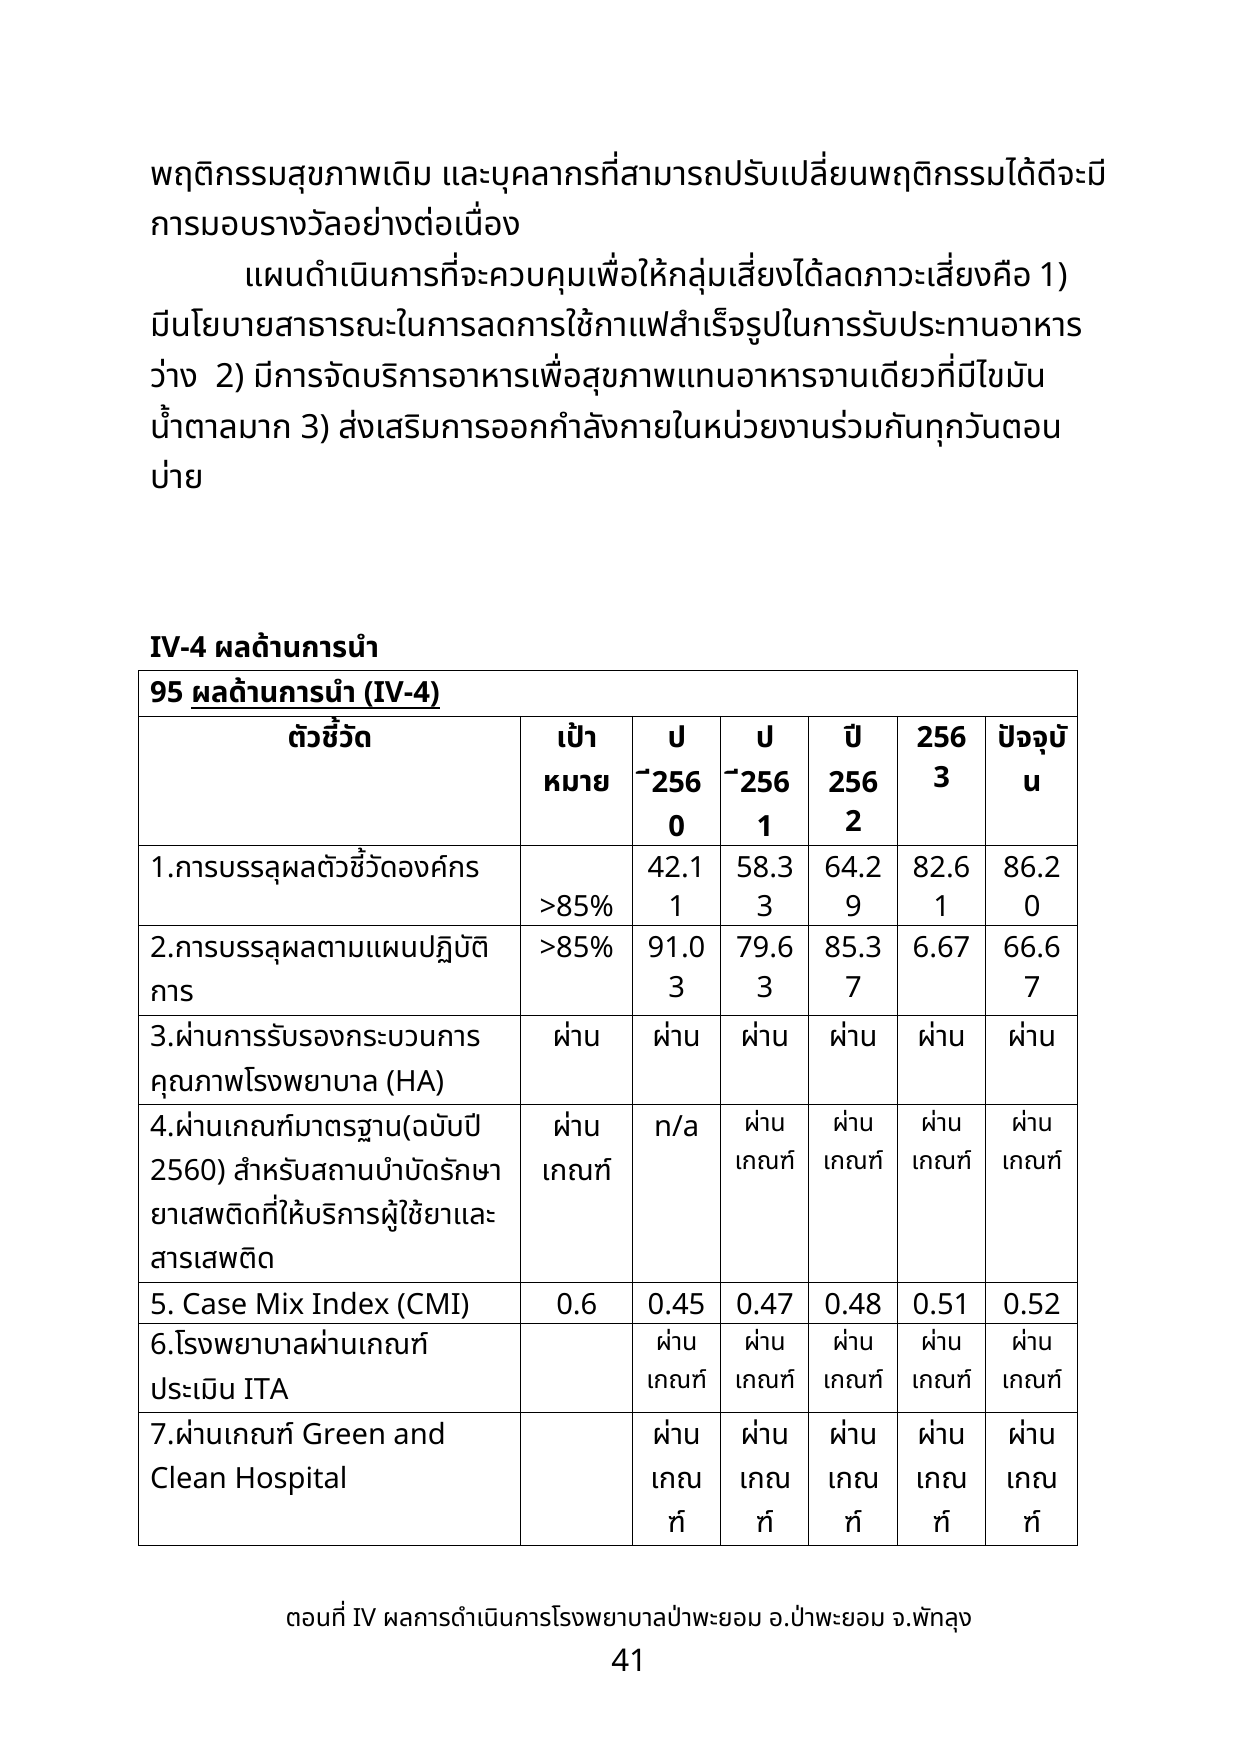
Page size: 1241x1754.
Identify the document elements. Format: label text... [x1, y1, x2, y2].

table_cell 1.การบรรลุผลตัวชี้วัดองค์กร [139, 846, 520, 925]
table_cell 85.37 [809, 926, 897, 1014]
table_cell ผ่าน [721, 1016, 808, 1104]
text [150, 150, 1107, 251]
table_cell ผ่านเกณฑ์ [721, 1105, 808, 1282]
table_cell ผ่านเกณฑ์ [898, 1413, 985, 1545]
table_cell เป้าหมาย [521, 717, 632, 845]
table_cell 0.51 [898, 1283, 985, 1323]
table_cell ผ่าน [809, 1016, 897, 1104]
text IV-4 ผลด้านการนำ [150, 626, 1107, 670]
table_cell >85% [521, 926, 632, 1014]
table_cell ผ่าน [521, 1016, 632, 1104]
table_cell 0.48 [809, 1283, 897, 1323]
table_cell ผ่านเกณฑ์ [521, 1105, 632, 1282]
table_cell ตัวชี้วัด [139, 717, 520, 845]
table_cell 6.โรงพยาบาลผ่านเกณฑ์ประเมิน ITA [139, 1324, 520, 1412]
table_cell ผ่านเกณฑ์ [633, 1413, 720, 1545]
table_cell 2563 [898, 717, 985, 845]
table_cell 4.ผ่านเกณฑ์มาตรฐาน(ฉบับปี 2560) สำหรับสถานบำบัดรักษายาเสพติดที่ให้บริการผู้ใช้ยาและสารเสพติด [139, 1105, 520, 1282]
table_cell ผ่านเกณฑ์ [898, 1324, 985, 1412]
table_cell 64.29 [809, 846, 897, 925]
table_cell ผ่านเกณฑ์ [809, 1413, 897, 1545]
table_cell 2.การบรรลุผลตามแผนปฏิบัติการ [139, 926, 520, 1014]
table_cell 82.61 [898, 846, 985, 925]
table_cell ผ่านเกณฑ์ [721, 1324, 808, 1412]
table_cell [521, 1324, 632, 1412]
table_cell ปัจจุบัน [986, 717, 1077, 845]
table_cell 86.20 [986, 846, 1077, 925]
table_cell >85% [521, 846, 632, 925]
table_cell 3.ผ่านการรับรองกระบวนการคุณภาพโรงพยาบาล (HA) [139, 1016, 520, 1104]
table_cell ผ่านเกณฑ์ [986, 1105, 1077, 1282]
table_cell ปี2560 [633, 717, 720, 845]
table_cell [521, 1413, 632, 1545]
table_cell ผ่านเกณฑ์ [986, 1413, 1077, 1545]
table_cell ปี2561 [721, 717, 808, 845]
table_cell 0.45 [633, 1283, 720, 1323]
table_cell 91.03 [633, 926, 720, 1014]
table_cell ผ่าน [633, 1016, 720, 1104]
table_cell ผ่าน [986, 1016, 1077, 1104]
table_cell ผ่าน [898, 1016, 985, 1104]
table_cell 42.11 [633, 846, 720, 925]
table_cell ผ่านเกณฑ์ [809, 1105, 897, 1282]
table_cell n/a [633, 1105, 720, 1282]
table_cell 0.47 [721, 1283, 808, 1323]
table_cell ผ่านเกณฑ์ [633, 1324, 720, 1412]
table_cell 79.63 [721, 926, 808, 1014]
table_cell ผ่านเกณฑ์ [721, 1413, 808, 1545]
table_cell 5. Case Mix Index (CMI) [139, 1283, 520, 1323]
table_cell ปี 2562 [809, 717, 897, 845]
table_cell ผ่านเกณฑ์ [898, 1105, 985, 1282]
table_cell 0.52 [986, 1283, 1077, 1323]
table_cell ผ่านเกณฑ์ [986, 1324, 1077, 1412]
table_cell ผ่านเกณฑ์ [809, 1324, 897, 1412]
text แผนดำเนินการที่จะควบคุมเพื่อให้กลุ่มเสี่ยงได้ลดภาวะเสี่ยงคือ1) มีนโยบายสาธารณะในการลดการใช้กาแฟสำเร็จรูปในการรับประทานอาหารว่าง 2) มีการจัดบริการอาหารเพื่อสุขภาพแทนอาหารจานเดียวที่มีไขมัน น้ำตาลมาก 3) ส่งเสริมการออกกำลังกายในหน่วยงานร่วมกันทุกวันตอนบ่าย [150, 251, 1107, 503]
table_cell 58.33 [721, 846, 808, 925]
table_cell 7.ผ่านเกณฑ์ Green and Clean Hospital [139, 1413, 520, 1545]
table_header 95 ผลด้านการนำ (IV-4) [139, 671, 1077, 716]
table_cell 0.6 [521, 1283, 632, 1323]
table_cell 66.67 [986, 926, 1077, 1014]
table_cell 6.67 [898, 926, 985, 1014]
